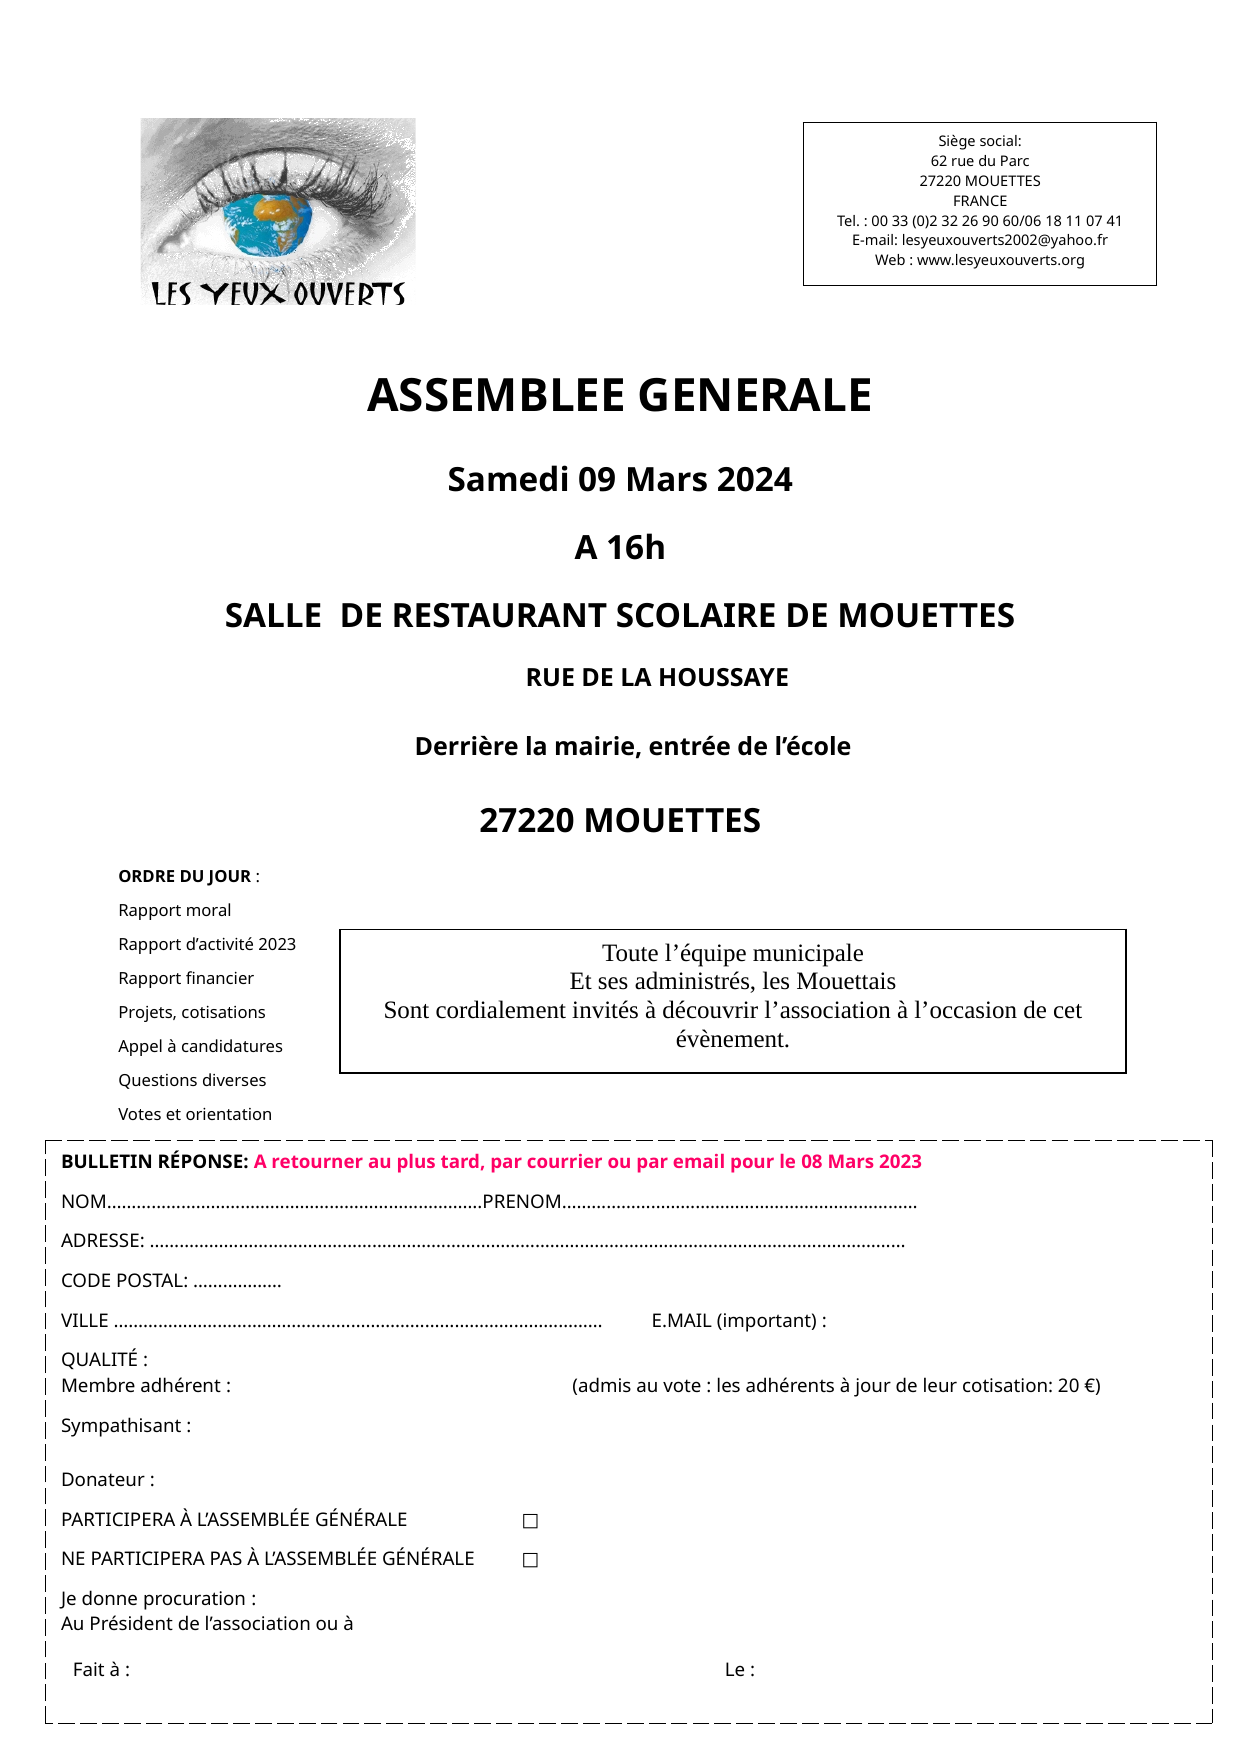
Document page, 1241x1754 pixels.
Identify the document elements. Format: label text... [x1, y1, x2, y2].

text SALLE DE RESTAURANT SCOLAIRE DE MOUETTES [118, 592, 1122, 637]
text RUE DE LA HOUSSAYE [118, 660, 1122, 694]
text Rapport moral [118, 898, 403, 921]
text Rapport d’activité 2023 [118, 933, 339, 955]
text ORDRE DU JOUR : [118, 864, 403, 887]
text A 16h [118, 524, 1122, 569]
text ASSEMBLEE GENERALE [118, 362, 1122, 424]
text Appel à candidatures [118, 1035, 339, 1057]
text Projets, cotisations [118, 1001, 339, 1023]
picture [140, 118, 416, 305]
text Rapport financier [118, 967, 339, 989]
text Derrière la mairie, entrée de l’école [118, 728, 1122, 762]
text Questions diverses [118, 1069, 403, 1092]
text Votes et orientation [118, 1103, 403, 1126]
text Samedi 09 Mars 2024 [118, 456, 1122, 501]
text 27220 MOUETTES [118, 796, 1122, 842]
